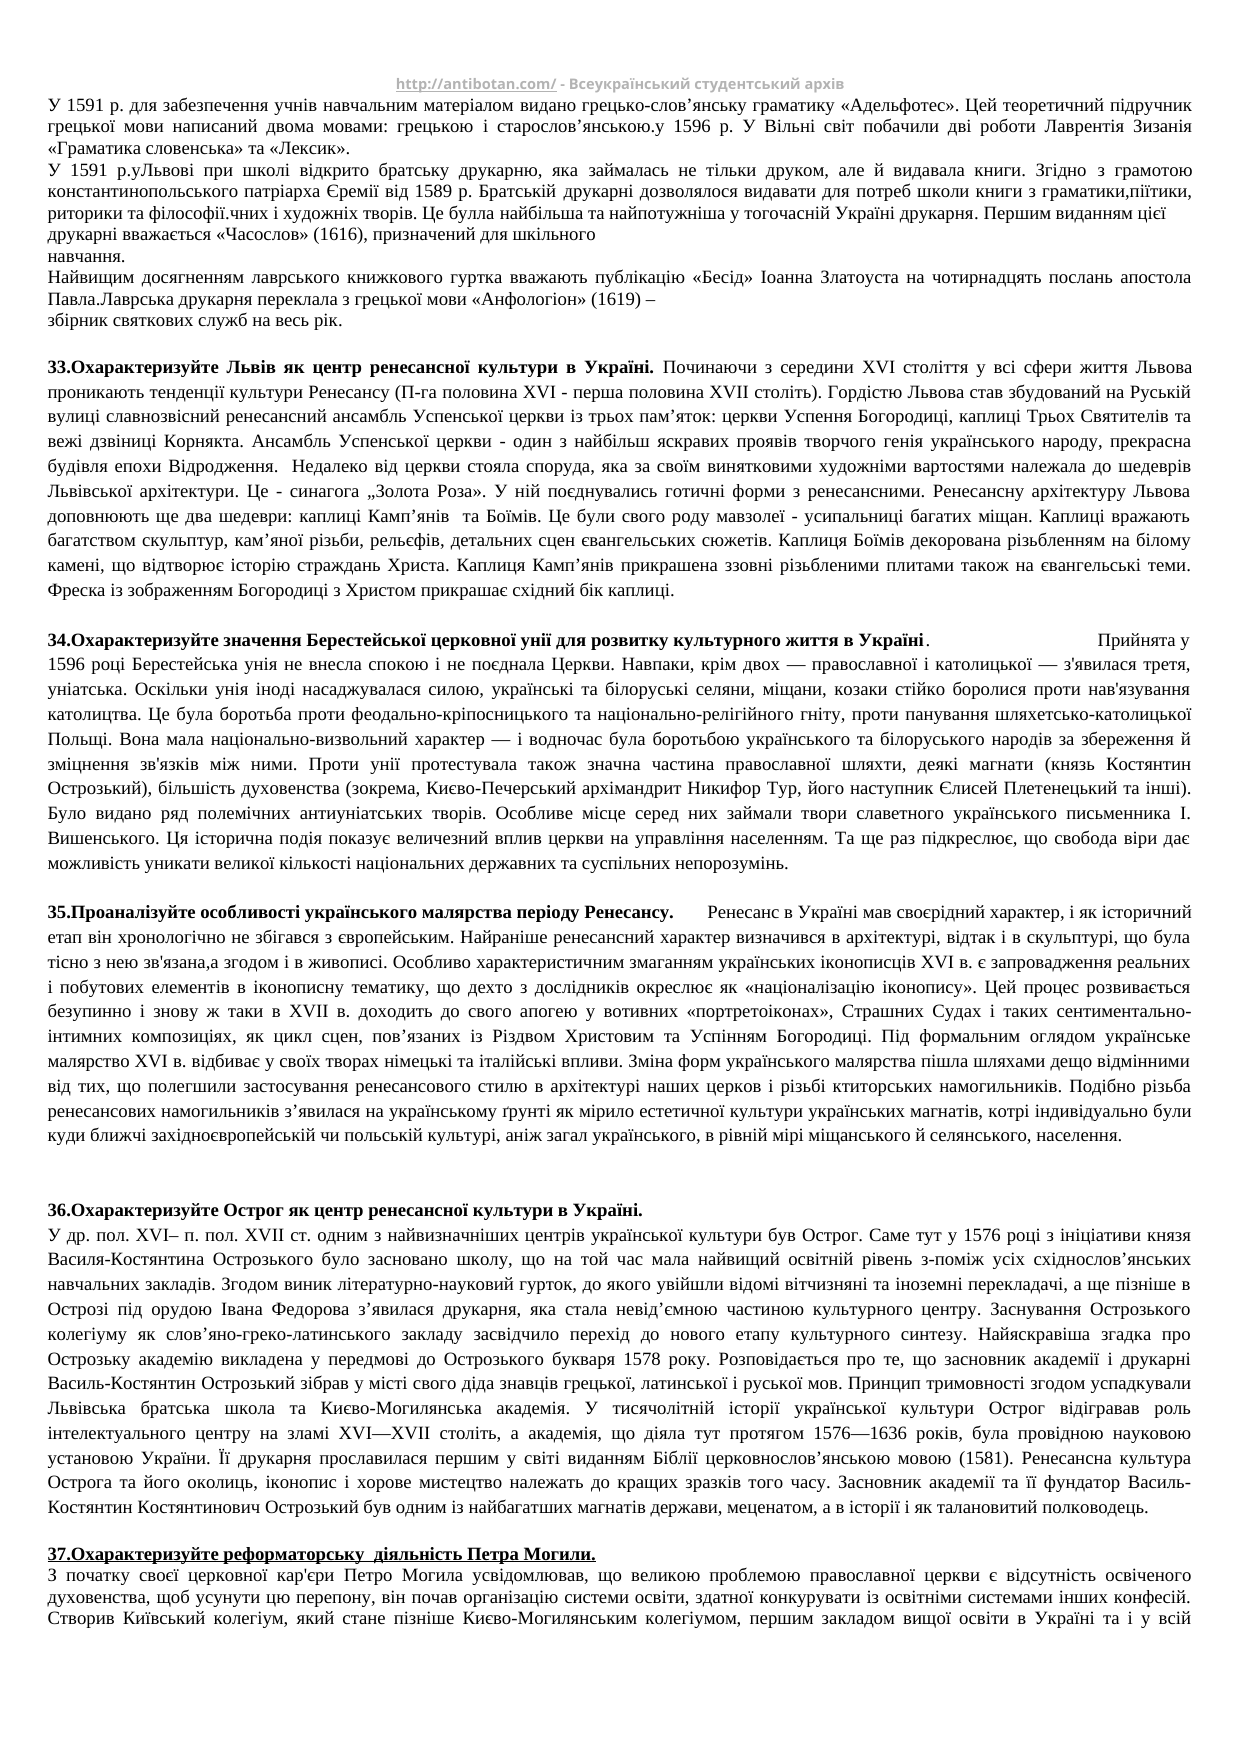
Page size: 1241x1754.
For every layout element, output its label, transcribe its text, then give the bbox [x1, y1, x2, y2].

text 35.Проаналізуйте особливості українського малярства періоду Ренесансу. Ренесанс в Україні мав своєрідний характер, і як історичний етап він хронологічно не збігався з європейським. Найраніше ренесансний характер визначився в архітектурі, відтак і в скульптурі, що була тісно з нею зв'язана,а згодом і в живописі. Особливо характеристичним змаганням українських іконописців XVI в. є запровадження реальних і побутових елементів в іконописну тематику, що дехто з дослідників окреслює як «націоналізацію іконопису». Цей процес розвивається безупинно і знову ж таки в XVII в. доходить до свого апогею у вотивних «портретоіконах», Страшних Судах і таких сентиментально-інтимних композиціях, як цикл сцен, пов’язаних із Різдвом Христовим та Успінням Богородиці. Під формальним оглядом українське малярство XVI в. відбиває у своїх творах німецькі та італійські впливи. Зміна форм українського малярства пішла шляхами дещо відмінними від тих, що полегшили застосування ренесансового стилю в архітектурі наших церков і різьбі ктиторських намогильників. Подібно різьба ренесансових намогильників з’явилася на українському ґрунті як мірило естетичної культури українських магнатів, котрі індивідуально були куди ближчі західноєвропейській чи польській культурі, аніж загал українського, в рівній мірі міщанського й селянського, населення. [47, 901, 1193, 1146]
text У 1591 р. для забезпечення учнів навчальним матеріалом видано грецько-слов’янську граматику «Адельфотес». Цей теоретичний підручник грецької мови написаний двома мовами: грецькою і старослов’янською.у 1596 р. У Вільні світ побачили дві роботи Лаврентія Зизанія «Граматика словенська» та «Лексик». [47, 94, 1193, 158]
text Найвищим досягненням лаврського книжкового гуртка вважають публікацію «Бесід» Іоанна Златоуста на чотирнадцять послань апостола Павла.Лаврська друкарня переклала з грецької мови «Анфологіон» (1619) – [47, 266, 1193, 309]
text У др. пол. XVI– п. пол. XVII ст. одним з найвизначніших центрів української культури був Острог. Саме тут у 1576 році з ініціативи князя Василя-Костянтина Острозького було засновано школу, що на той час мала найвищий освітній рівень з-поміж усіх східнослов’янських навчальних закладів. Згодом виник літературно-науковий гурток, до якого увійшли відомі вітчизняні та іноземні перекладачі, а ще пізніше в Острозі під орудою Івана Федорова з’явилася друкарня, яка стала невід’ємною частиною культурного центру. Заснування Острозького колегіуму як слов’яно-греко-латинського закладу засвідчило перехід до нового етапу культурного синтезу. Найяскравіша згадка про Острозьку академію викладена у передмові до Острозького букваря 1578 року. Розповідається про те, що засновник академії і друкарні Василь-Костянтин Острозький зібрав у місті свого діда знавців грецької, латинської і руської мов. Принцип тримовності згодом успадкували Львівська братська школа та Києво-Могилянська академія. У тисячолітній історії української культури Острог відігравав роль інтелектуального центру на зламі XVI—XVII століть, а академія, що діяла тут протягом 1576—1636 років, була провідною науковою установою України. Її друкарня прославилася першим у світі виданням Біблії церковнослов’янською мовою (1581). Ренесансна культура Острога та його околиць, іконопис і хорове мистецтво належать до кращих зразків того часу. Засновник академії та її фундатор Василь-Костянтин Костянтинович Острозький був одним із найбагатших магнатів держави, меценатом, а в історії і як талановитий полководець. [47, 1223, 1193, 1518]
text 37.Охарактеризуйте реформаторську діяльність Петра Могили. [47, 1542, 1193, 1564]
text 34.Охарактеризуйте значення Берестейської церковної унії для розвитку культурного життя в Україні. Прийнята у 1596 році Берестейська унія не внесла спокою і не поєднала Церкви. Навпаки, крім двох — православної і католицької — з'явилася третя, уніатська. Оскільки унія іноді насаджувалася силою, українські та білоруські селяни, міщани, козаки стійко боролися проти нав'язування католицтва. Це була боротьба проти феодально-кріпосницького та національно-релігійного гніту, проти панування шляхетсько-католицької Польщі. Вона мала національно-визвольний характер — і водночас була боротьбою українського та білоруського народів за збереження й зміцнення зв'язків між ними. Проти унії протестувала також значна частина православної шляхти, деякі магнати (князь Костянтин Острозький), більшість духовенства (зокрема, Києво-Печерський архімандрит Никифор Тур, його наступник Єлисей Плетенецький та інші). Було видано ряд полемічних антиуніатських творів. Особливе місце серед них займали твори славетного українського письменника І. Вишенського. Ця історична подія показує величезний вплив церкви на управління населенням. Та ще раз підкреслює, що свобода віри дає можливість уникати великої кількості національних державних та суспільних непорозумінь. [47, 628, 1193, 873]
text 36.Охарактеризуйте Острог як центр ренесансної культури в Україні. [47, 1199, 1193, 1220]
text збірник святкових служб на весь рік. [47, 309, 1193, 331]
text 33.Охарактеризуйте Львів як центр ренесансної культури в Україні. Починаючи з середини XVI століття у всі сфери життя Львова проникають тенденції культури Ренесансу (П-га половина XVI - перша половина XVII століть). Гордістю Львова став збудований на Руській вулиці славнозвісний ренесансний ансамбль Успенської церкви із трьох пам’яток: церкви Успення Богородиці, каплиці Трьох Святителів та вежі дзвіниці Корнякта. Ансамбль Успенської церкви - один з найбільш яскравих проявів творчого генія українського народу, прекрасна будівля епохи Відродження. Недалеко від церкви стояла споруда, яка за своїм винятковими художніми вартостями належала до шедеврів Львівської архітектури. Це - синагога „Золота Роза». У ній поєднувались готичні форми з ренесансними. Ренесансну архітектуру Львова доповнюють ще два шедеври: каплиці Камп’янів та Боїмів. Це були свого роду мавзолеї - усипальниці багатих міщан. Каплиці вражають багатством скульптур, кам’яної різьби, рельєфів, детальних сцен євангельських сюжетів. Каплиця Боїмів декорована різьбленням на білому камені, що відтворює історію страждань Христа. Каплиця Камп’янів прикрашена ззовні різьбленими плитами також на євангельські теми. Фреска із зображенням Богородиці з Христом прикрашає східний бік каплиці. [47, 356, 1193, 600]
text друкарні вважається «Часослов» (1616), призначений для шкільного [47, 223, 1193, 245]
text У 1591 р.уЛьвові при школі відкрито братську друкарню, яка займалась не тільки друком, але й видавала книги. Згідно з грамотою константинопольського патріарха Єремії від 1589 р. Братській друкарні дозволялося видавати для потреб школи книги з граматики,піїтики, риторики та філософії.чних і художніх творів. Це булла найбільша та найпотужніша у тогочасній Україні друкарня. Першим виданням цієї [47, 158, 1193, 223]
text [47, 1564, 1193, 1629]
text навчання. [47, 245, 1193, 266]
